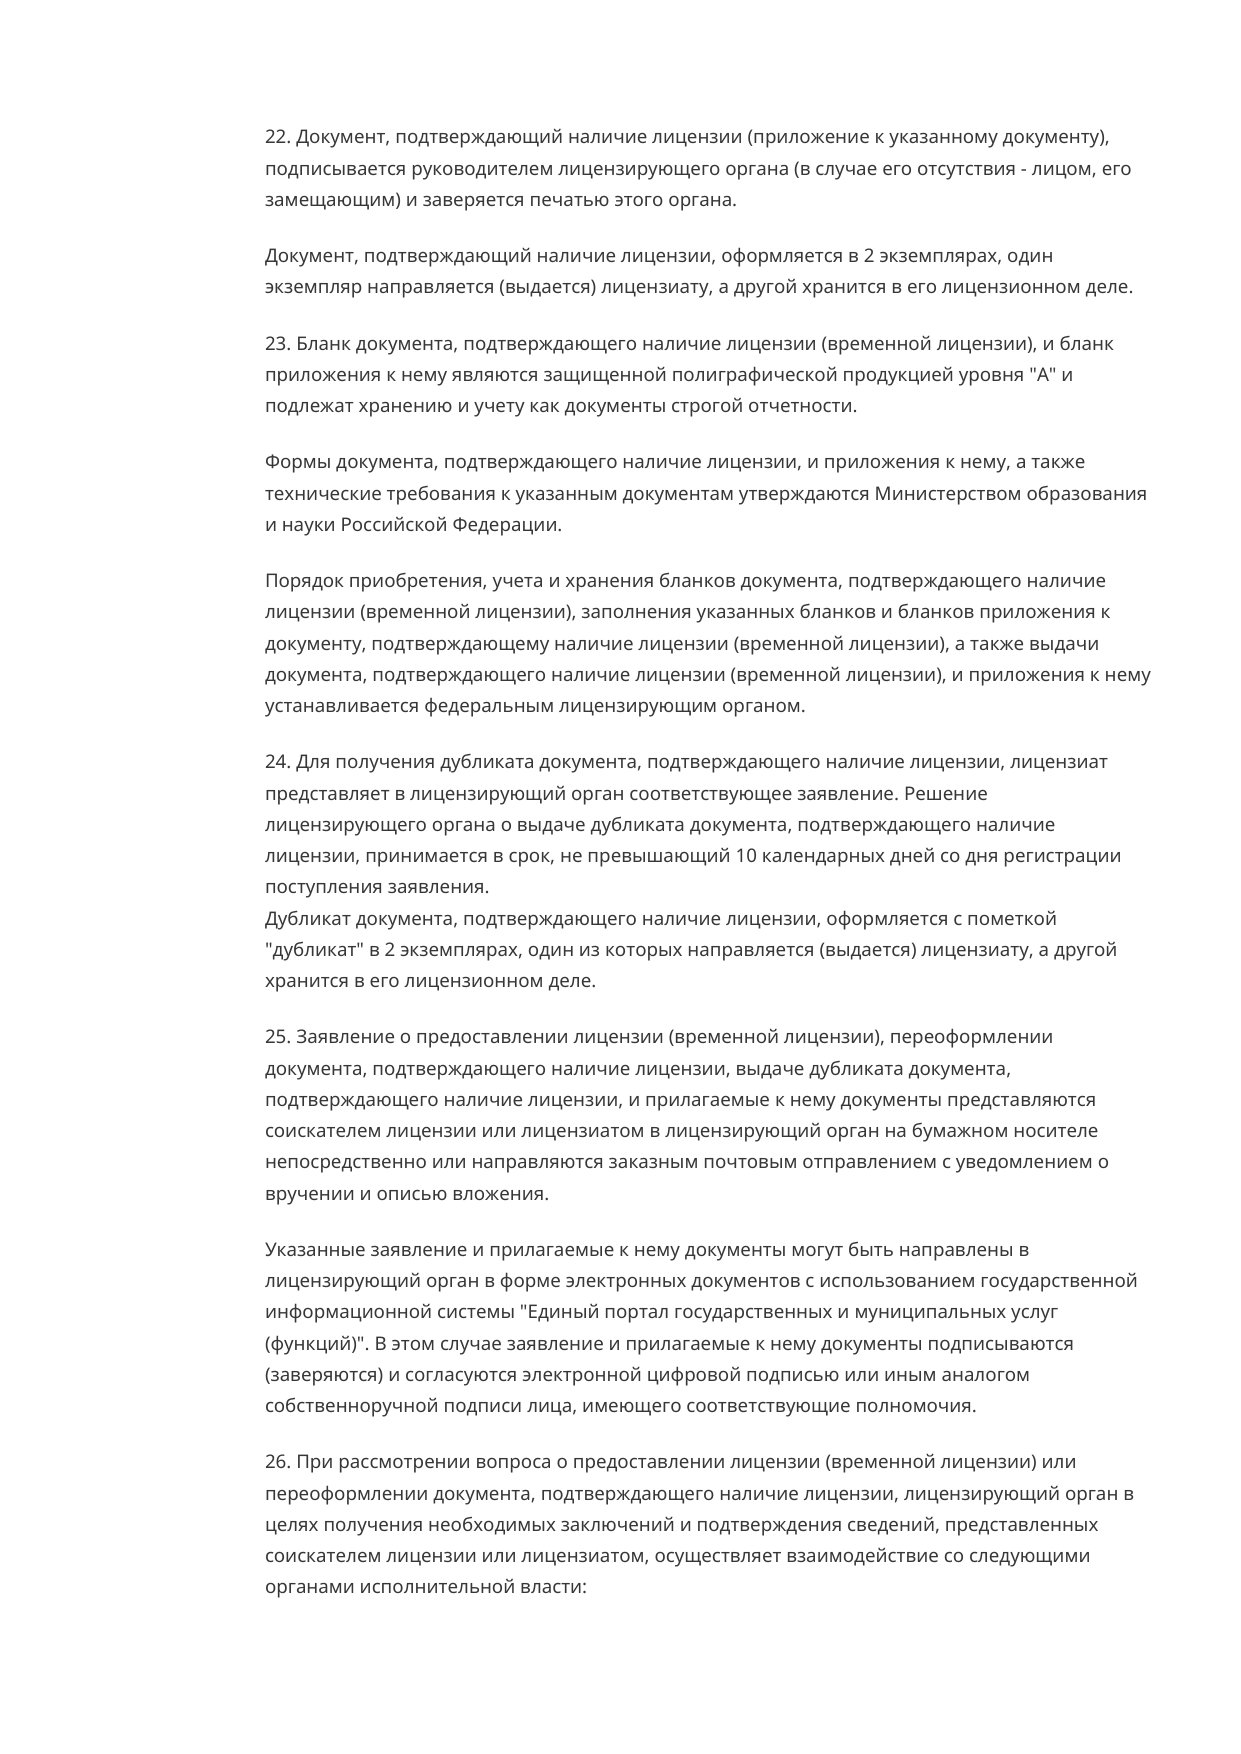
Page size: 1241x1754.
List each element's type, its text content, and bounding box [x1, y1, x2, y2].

text Указанные заявление и прилагаемые к нему документы могут быть направлены в лицензирующий орган в форме электронных документов с использованием государственной информационной системы "Единый портал государственных и муниципальных услуг (функций)". В этом случае заявление и прилагаемые к нему документы подписываются (заверяются) и согласуются электронной цифровой подписью или иным аналогом собственноручной подписи лица, имеющего соответствующие полномочия. [265, 1231, 1152, 1418]
text 24. Для получения дубликата документа, подтверждающего наличие лицензии, лицензиат представляет в лицензирующий орган соответствующее заявление. Решение лицензирующего органа о выдаче дубликата документа, подтверждающего наличие лицензии, принимается в срок, не превышающий 10 календарных дней со дня регистрации поступления заявления. Дубликат документа, подтверждающего наличие лицензии, оформляется с пометкой "дубликат" в 2 экземплярах, один из которых направляется (выдается) лицензиату, а другой хранится в его лицензионном деле. [265, 743, 1152, 993]
text 22. Документ, подтверждающий наличие лицензии (приложение к указанному документу), подписывается руководителем лицензирующего органа (в случае его отсутствия - лицом, его замещающим) и заверяется печатью этого органа. [265, 118, 1152, 212]
text Документ, подтверждающий наличие лицензии, оформляется в 2 экземплярах, один экземпляр направляется (выдается) лицензиату, а другой хранится в его лицензионном деле. [265, 237, 1152, 299]
text 23. Бланк документа, подтверждающего наличие лицензии (временной лицензии), и бланк приложения к нему являются защищенной полиграфической продукцией уровня "А" и подлежат хранению и учету как документы строгой отчетности. [265, 324, 1152, 418]
text Формы документа, подтверждающего наличие лицензии, и приложения к нему, а также технические требования к указанным документам утверждаются Министерством образования и науки Российской Федерации. [265, 443, 1152, 537]
text Порядок приобретения, учета и хранения бланков документа, подтверждающего наличие лицензии (временной лицензии), заполнения указанных бланков и бланков приложения к документу, подтверждающему наличие лицензии (временной лицензии), а также выдачи документа, подтверждающего наличие лицензии (временной лицензии), и приложения к нему устанавливается федеральным лицензирующим органом. [265, 562, 1152, 718]
text 26. При рассмотрении вопроса о предоставлении лицензии (временной лицензии) или переоформлении документа, подтверждающего наличие лицензии, лицензирующий орган в целях получения необходимых заключений и подтверждения сведений, представленных соискателем лицензии или лицензиатом, осуществляет взаимодействие со следующими органами исполнительной власти: [265, 1443, 1152, 1599]
text 25. Заявление о предоставлении лицензии (временной лицензии), переоформлении документа, подтверждающего наличие лицензии, выдаче дубликата документа, подтверждающего наличие лицензии, и прилагаемые к нему документы представляются соискателем лицензии или лицензиатом в лицензирующий орган на бумажном носителе непосредственно или направляются заказным почтовым отправлением с уведомлением о вручении и описью вложения. [265, 1018, 1152, 1206]
